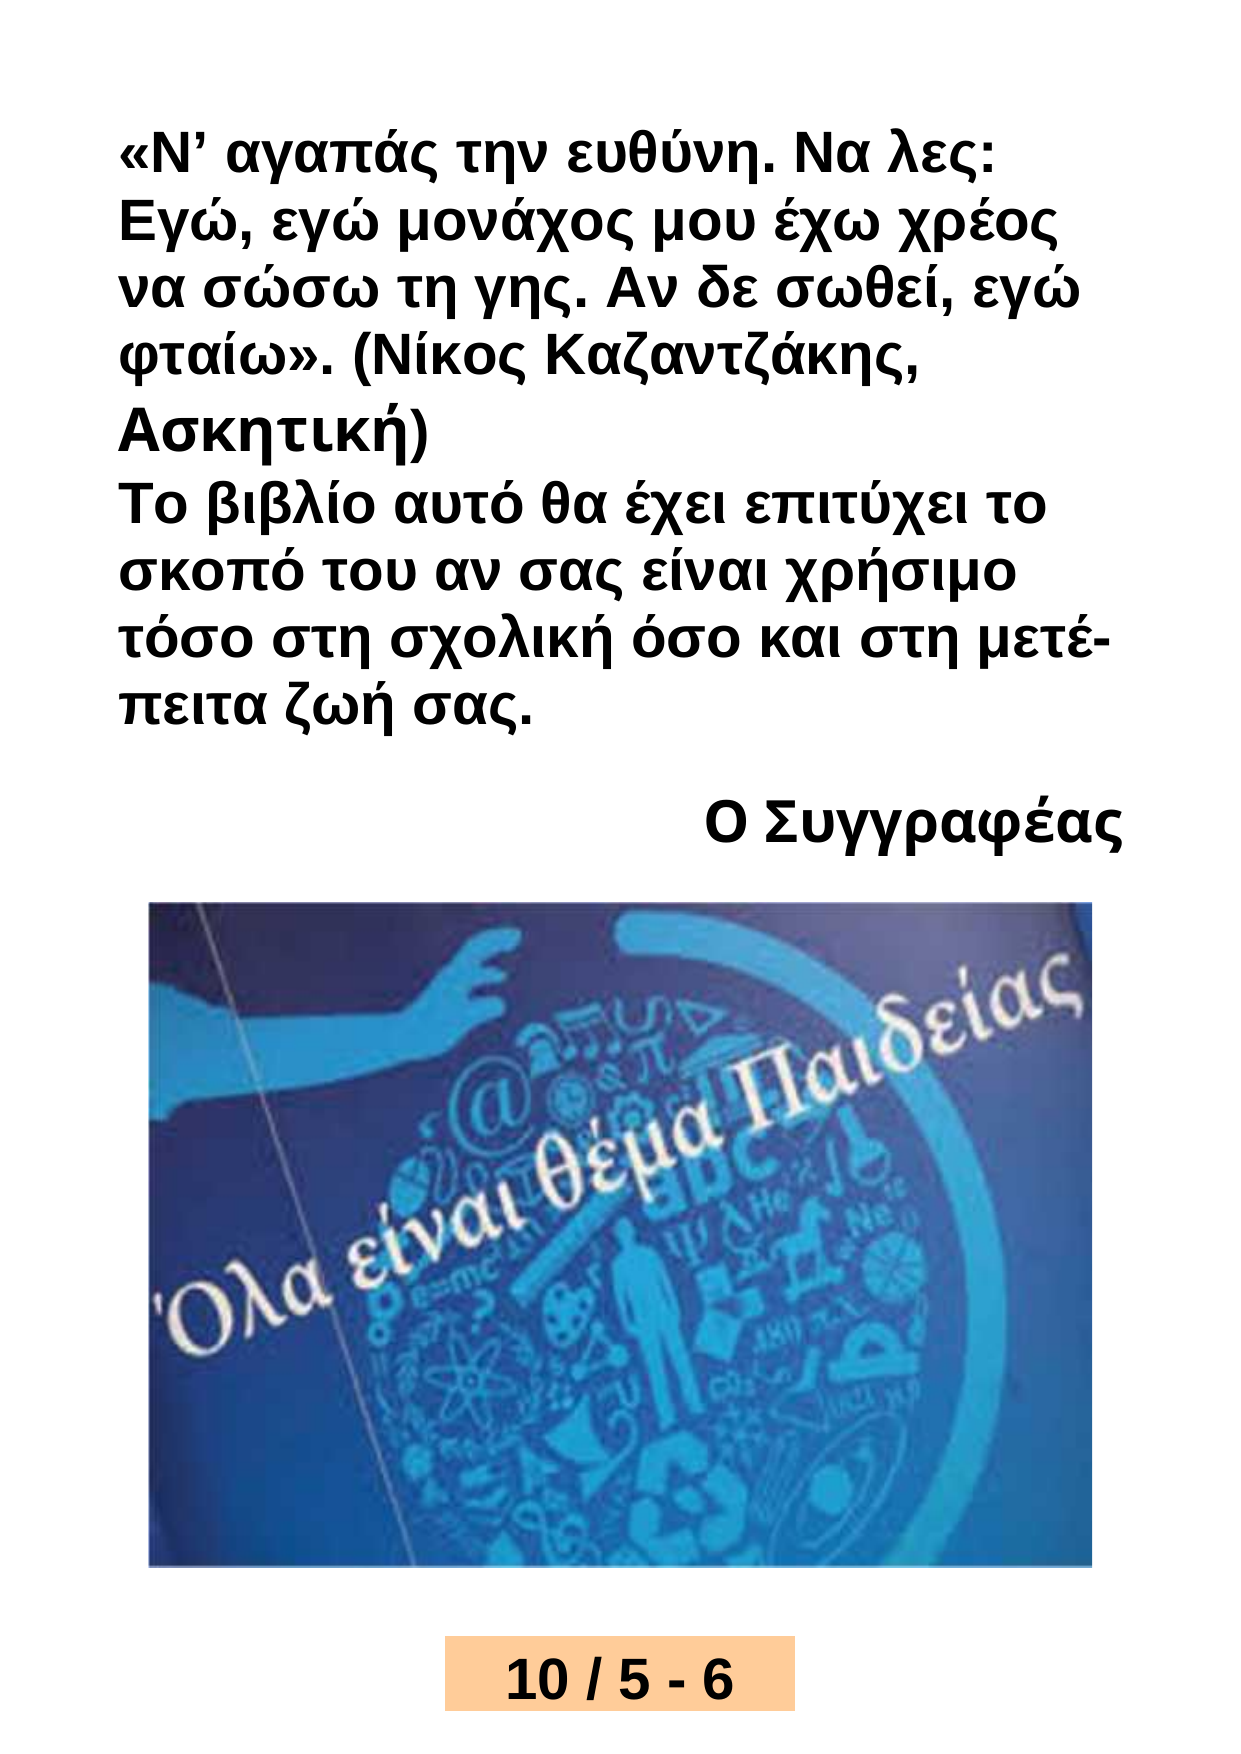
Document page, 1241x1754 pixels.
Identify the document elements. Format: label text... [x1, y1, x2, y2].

text «Ν’ αγαπάς την ευθύνη. Να λες: Εγώ, εγώ μονάχος μου έχω χρέος να σώσω τη γης. Αν δε σωθεί, εγώ [118, 118, 1122, 319]
text φταίω». (Νίκος Καζαντζάκης, Ασκητική) [118, 319, 1122, 469]
text Ο Συγγραφέας [118, 780, 1122, 860]
picture [148, 902, 1093, 1568]
text Το βιβλίο αυτό θα έχει επιτύχει το σκοπό του αν σας είναι χρήσιμο τόσο στη σχολική όσο και στη μετέ-πειτα ζωή σας. [118, 469, 1122, 737]
